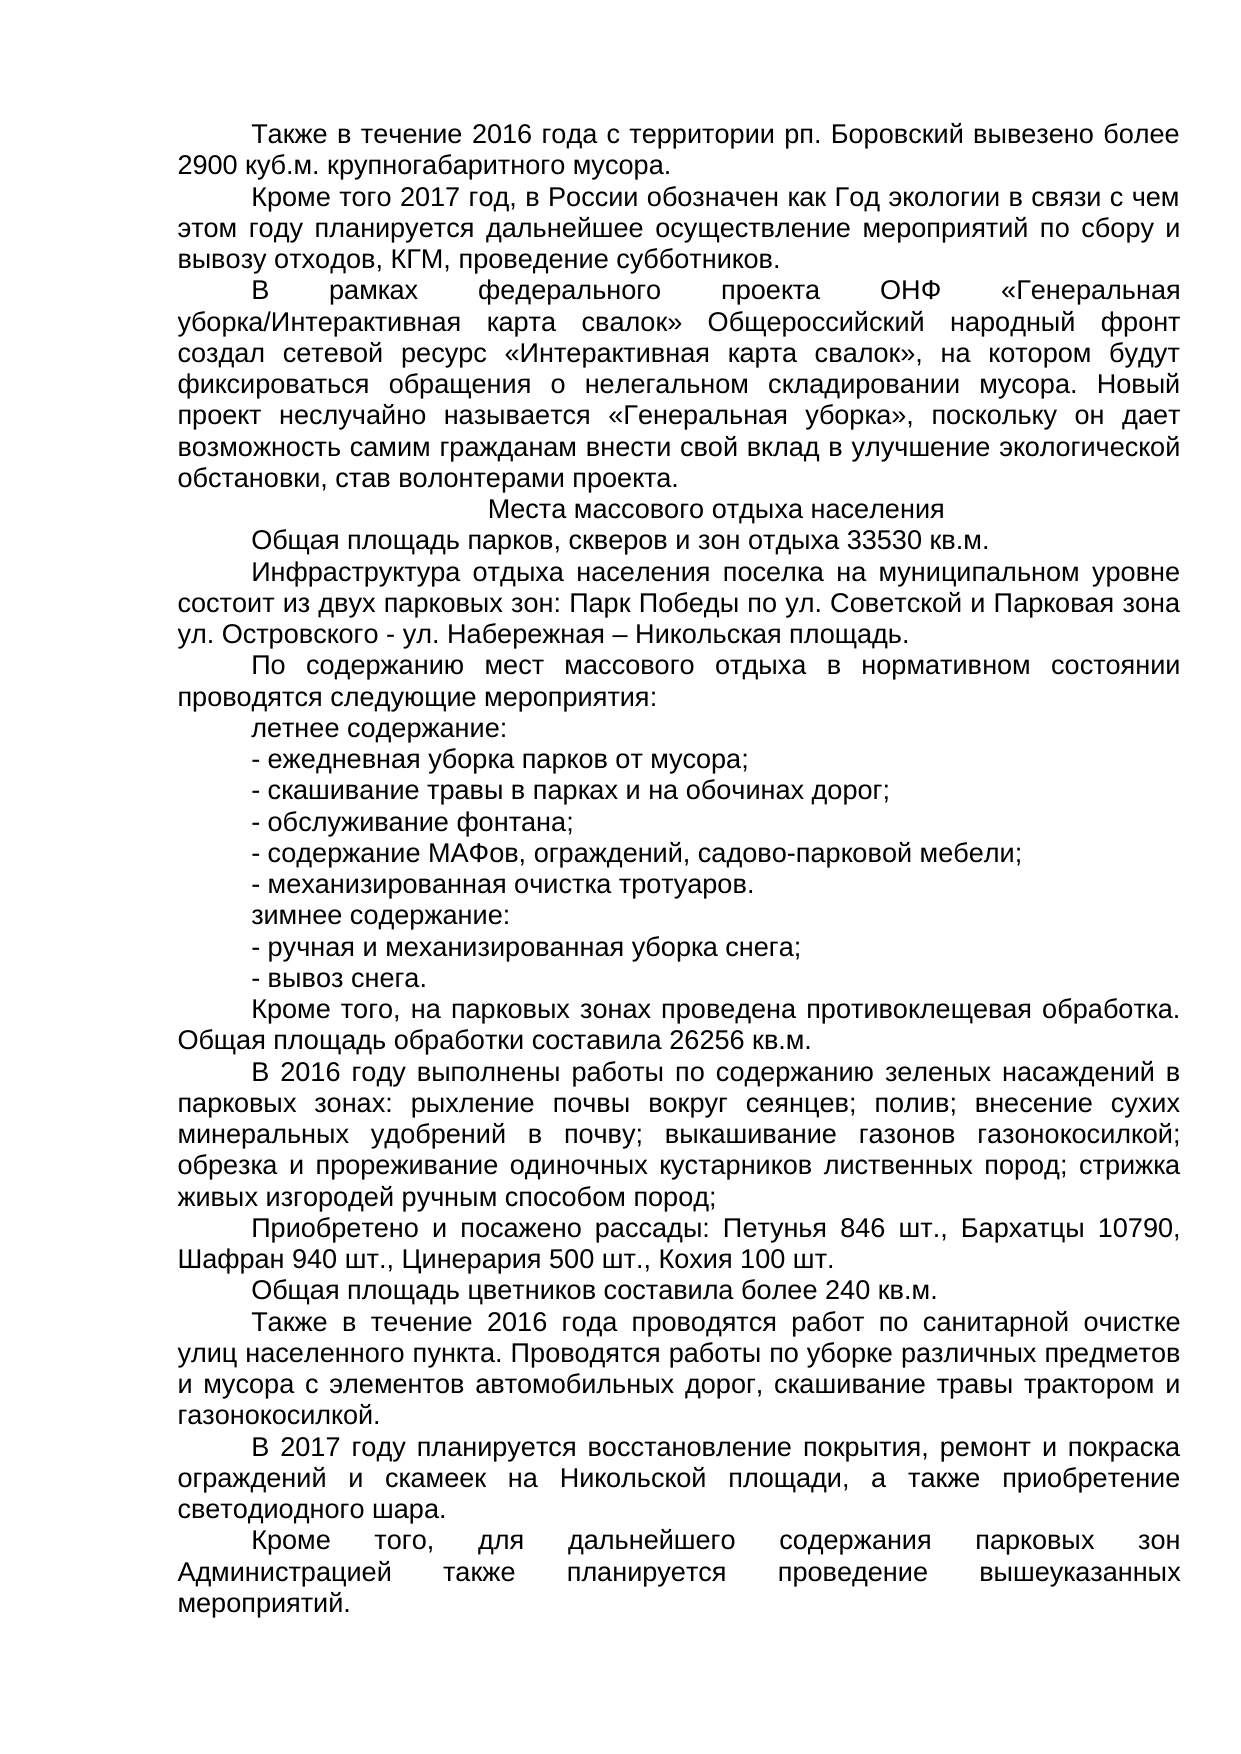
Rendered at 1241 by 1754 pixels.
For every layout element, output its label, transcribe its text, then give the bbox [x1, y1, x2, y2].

text Также в течение 2016 года с территории рп. Боровский вывезено более 2900 куб.м. крупногабаритного мусора. [177, 118, 1181, 181]
text В 2016 году выполнены работы по содержанию зеленых насаждений в парковых зонах: рыхление почвы вокруг сеянцев; полив; внесение сухих минеральных удобрений в почву; выкашивание газонов газонокосилкой; обрезка и прореживание одиночных кустарников лиственных пород; стрижка живых изгородей ручным способом пород; [177, 1056, 1181, 1212]
text В 2017 году планируется восстановление покрытия, ремонт и покраска ограждений и скамеек на Никольской площади, а также приобретение светодиодного шара. [177, 1431, 1181, 1524]
text Места массового отдыха населения [177, 493, 1181, 524]
text - вывоз снега. [177, 962, 1181, 993]
text - механизированная очистка тротуаров. [177, 868, 1181, 899]
text Общая площадь парков, скверов и зон отдыха 33530 кв.м. [177, 524, 1181, 556]
text По содержанию мест массового отдыха в нормативном состоянии проводятся следующие мероприятия: [177, 649, 1181, 712]
text летнее содержание: [177, 712, 1181, 743]
text Также в течение 2016 года проводятся работ по санитарной очистке улиц населенного пункта. Проводятся работы по уборке различных предметов и мусора с элементов автомобильных дорог, скашивание травы трактором и газонокосилкой. [177, 1306, 1181, 1431]
text - обслуживание фонтана; [177, 806, 1181, 837]
text зимнее содержание: [177, 899, 1181, 931]
text Приобретено и посажено рассады: Петунья 846 шт., Бархатцы 10790, Шафран 940 шт., Цинерария 500 шт., Кохия 100 шт. [177, 1212, 1181, 1274]
text - содержание МАФов, ограждений, садово-парковой мебели; [177, 837, 1181, 868]
text - ежедневная уборка парков от мусора; [177, 743, 1181, 774]
text - скашивание травы в парках и на обочинах дорог; [177, 774, 1181, 806]
text - ручная и механизированная уборка снега; [177, 931, 1181, 962]
text Кроме того 2017 год, в России обозначен как Год экологии в связи с чем этом году планируется дальнейшее осуществление мероприятий по сбору и вывозу отходов, КГМ, проведение субботников. [177, 181, 1181, 274]
text Кроме того, для дальнейшего содержания парковых зон Администрацией также планируется проведение вышеуказанных мероприятий. [177, 1524, 1181, 1618]
text Инфраструктура отдыха населения поселка на муниципальном уровне состоит из двух парковых зон: Парк Победы по ул. Советской и Парковая зона ул. Островского - ул. Набережная – Никольская площадь. [177, 556, 1181, 649]
text Кроме того, на парковых зонах проведена противоклещевая обработка. Общая площадь обработки составила 26256 кв.м. [177, 993, 1181, 1056]
text В рамках федерального проекта ОНФ «Генеральная уборка/Интерактивная карта свалок» Общероссийский народный фронт создал сетевой ресурс «Интерактивная карта свалок», на котором будут фиксироваться обращения о нелегальном складировании мусора. Новый проект неслучайно называется «Генеральная уборка», поскольку он дает возможность самим гражданам внести свой вклад в улучшение экологической обстановки, став волонтерами проекта. [177, 274, 1181, 493]
text Общая площадь цветников составила более 240 кв.м. [177, 1274, 1181, 1306]
